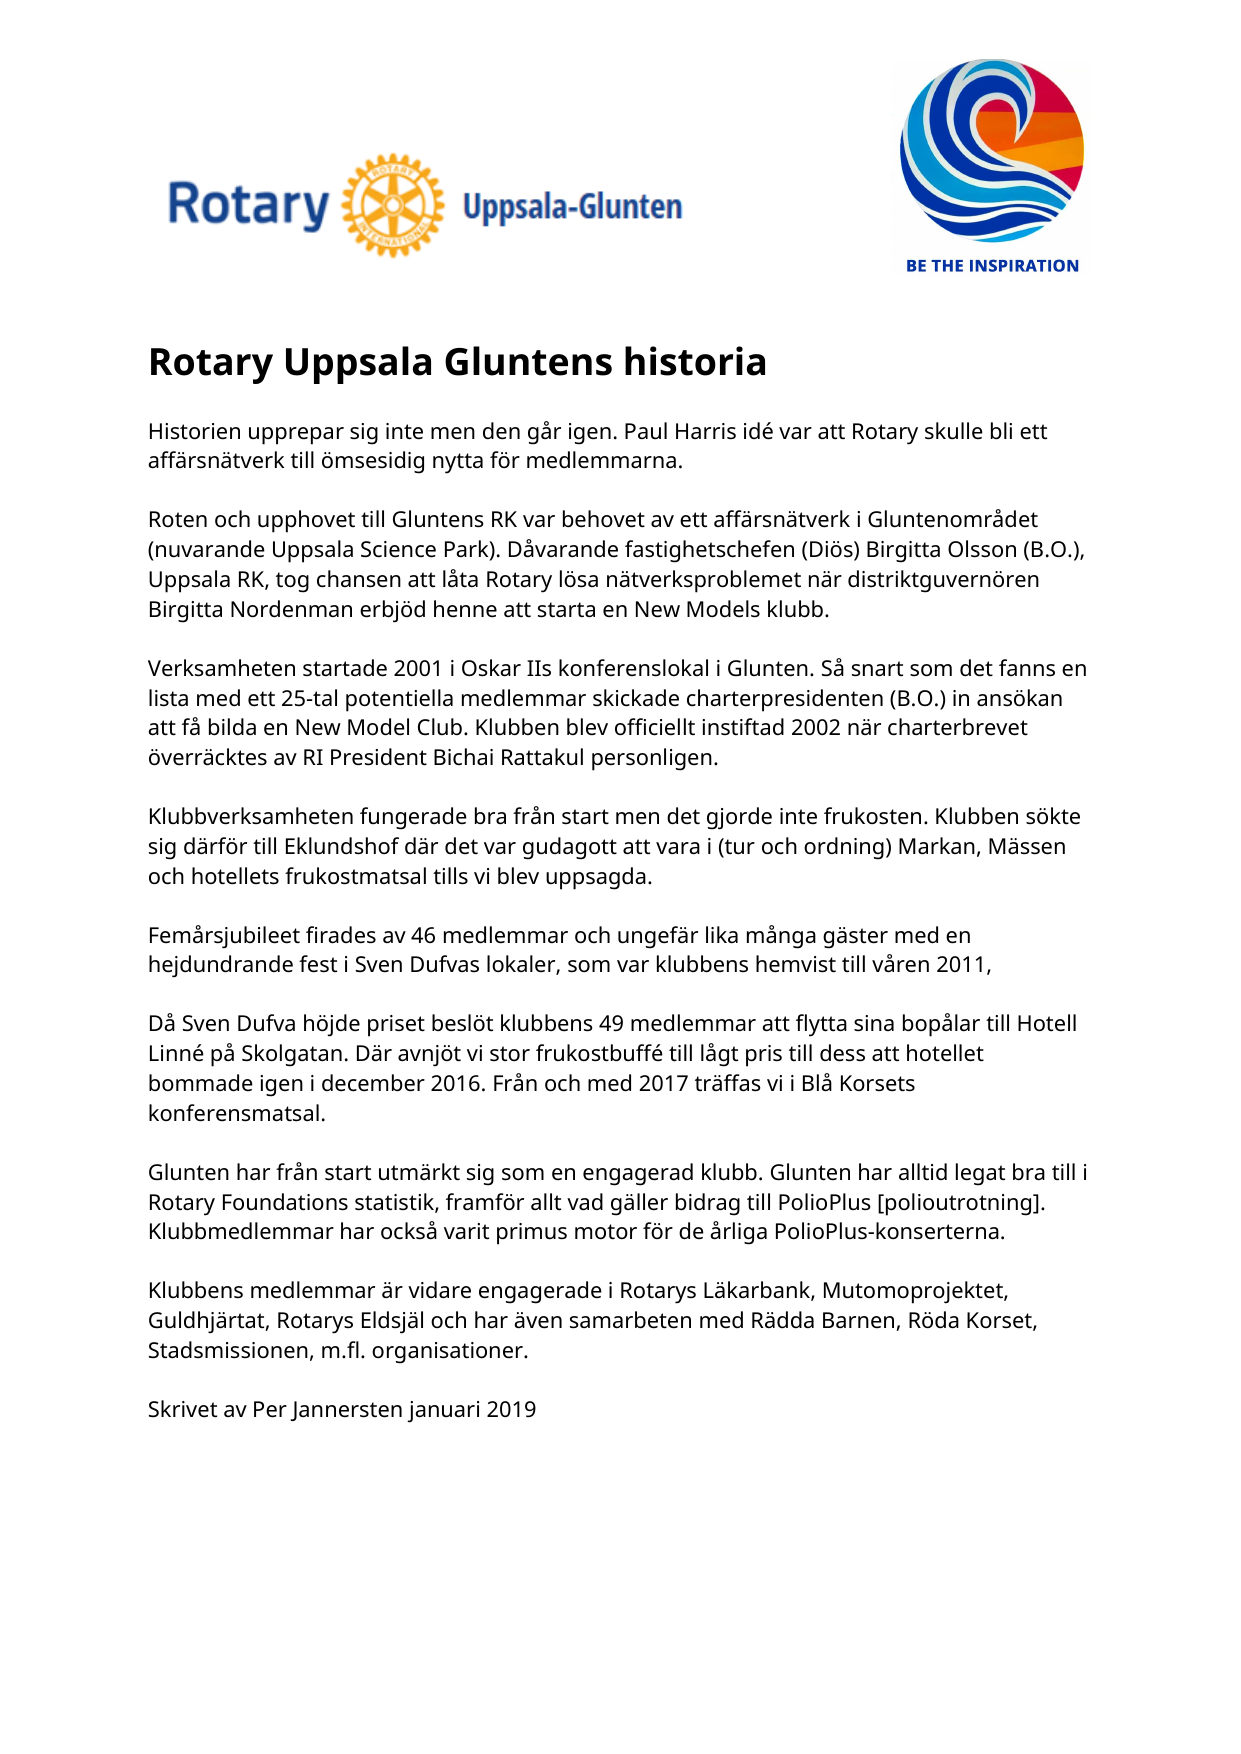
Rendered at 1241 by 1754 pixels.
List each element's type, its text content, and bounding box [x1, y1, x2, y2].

text Klubbverksamheten fungerade bra från start men det gjorde inte frukosten. Klubben sökte sig därför till Eklundshof där det var gudagott att vara i (tur och ordning) Markan, Mässen och hotellets frukostmatsal tills vi blev uppsagda. [148, 801, 1092, 890]
picture [889, 59, 1093, 277]
text Klubbens medlemmar är vidare engagerade i Rotarys Läkarbank, Mutomoprojektet, Guldhjärtat, Rotarys Eldsjäl och har även samarbeten med Rädda Barnen, Röda Korset, Stadsmissionen, m.fl. organisationer. Skrivet av Per Jannersten januari 2019 [148, 1275, 1092, 1424]
text Rotary Uppsala Gluntens historia [148, 335, 1092, 386]
text Då Sven Dufva höjde priset beslöt klubbens 49 medlemmar att flytta sina bopålar till Hotell Linné på Skolgatan. Där avnjöt vi stor frukostbuffé till lågt pris till dess att hotellet bommade igen i december 2016. Från och med 2017 träffas vi i Blå Korsets konferensmatsal. [148, 1008, 1092, 1127]
text Glunten har från start utmärkt sig som en engagerad klubb. Glunten har alltid legat bra till i Rotary Foundations statistik, framför allt vad gäller bidrag till PolioPlus [polioutrotning]. Klubbmedlemmar har också varit primus motor för de årliga PolioPlus-konserterna. [148, 1157, 1092, 1246]
text Roten och upphovet till Gluntens RK var behovet av ett affärsnätverk i Gluntenområdet (nuvarande Uppsala Science Park). Dåvarande fastighetschefen (Diös) Birgitta Olsson (B.O.), Uppsala RK, tog chansen att låta Rotary lösa nätverksproblemet när distriktguvernören Birgitta Nordenman erbjöd henne att starta en New Models klubb. [148, 504, 1092, 623]
text Verksamheten startade 2001 i Oskar IIs konferenslokal i Glunten. Så snart som det fanns en lista med ett 25-tal potentiella medlemmar skickade charterpresidenten (B.O.) in ansökan att få bilda en New Model Club. Klubben blev officiellt instiftad 2002 när charterbrevet överräcktes av RI President Bichai Rattakul personligen. [148, 653, 1092, 772]
text Femårsjubileet firades av 46 medlemmar och ungefär lika många gäster med en hejdundrande fest i Sven Dufvas lokaler, som var klubbens hemvist till våren 2011, [148, 919, 1092, 979]
picture [147, 146, 722, 277]
text Historien upprepar sig inte men den går igen. Paul Harris idé var att Rotary skulle bli ett affärsnätverk till ömsesidig nytta för medlemmarna. [148, 416, 1092, 475]
